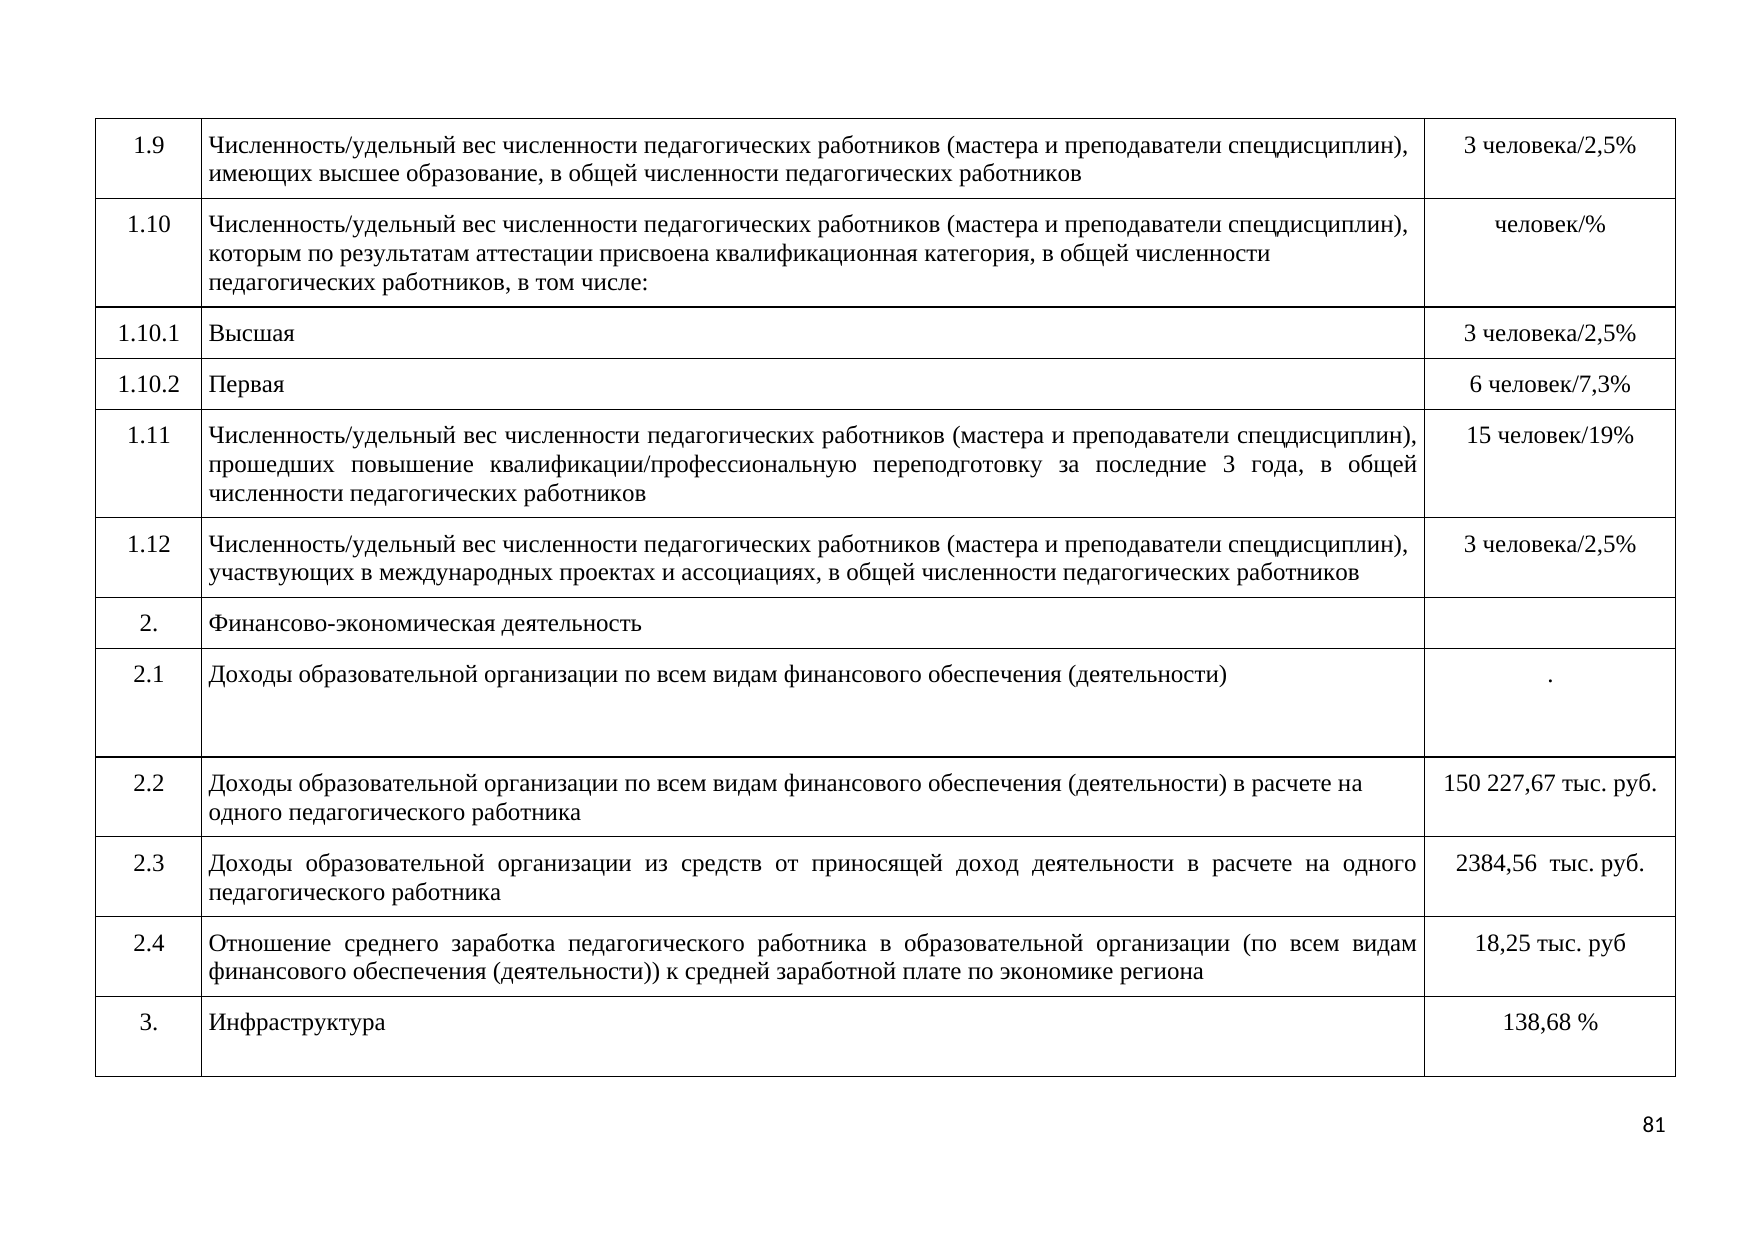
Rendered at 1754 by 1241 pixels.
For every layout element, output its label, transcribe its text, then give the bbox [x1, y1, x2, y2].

table_cell 150 227,67 тыс. руб. [1425, 758, 1675, 836]
table_cell 1.10.1 [96, 308, 201, 357]
table_cell Первая [202, 359, 1424, 408]
table_cell Численность/удельный вес численности педагогических работников (мастера и преподаватели спецдисциплин), которым по результатам аттестации присвоена квалификационная категория, в общей численности педагогических работников, в том числе: [202, 199, 1424, 306]
table_cell Доходы образовательной организации по всем видам финансового обеспечения (деятельности) в расчете на одного педагогического работника [202, 758, 1424, 836]
table_cell 3 человека/2,5% [1425, 119, 1675, 198]
table_cell Высшая [202, 308, 1424, 357]
table_cell 2.2 [96, 758, 201, 836]
table_cell 2.4 [96, 917, 201, 996]
table_cell 15 человек/19% [1425, 410, 1675, 517]
table_cell 1.10.2 [96, 359, 201, 408]
table_cell 2. [96, 598, 201, 648]
table_cell 2.1 [96, 649, 201, 756]
table_cell . [1425, 649, 1675, 756]
table_cell Численность/удельный вес численности педагогических работников (мастера и преподаватели спецдисциплин), имеющих высшее образование, в общей численности педагогических работников [202, 119, 1424, 198]
table_cell 3 человека/2,5% [1425, 518, 1675, 597]
table_cell Доходы образовательной организации из средств от приносящей доход деятельности в расчете на одного педагогического работника [202, 837, 1424, 916]
table_cell Отношение среднего заработка педагогического работника в образовательной организации (по всем видам финансового обеспечения (деятельности)) к средней заработной плате по экономике региона [202, 917, 1424, 996]
table_cell 1.9 [96, 119, 201, 198]
table_cell 1.12 [96, 518, 201, 597]
table_cell Финансово-экономическая деятельность [202, 598, 1424, 648]
table_cell 1.10 [96, 199, 201, 306]
table_cell 2.3 [96, 837, 201, 916]
table_cell Численность/удельный вес численности педагогических работников (мастера и преподаватели спецдисциплин), прошедших повышение квалификации/профессиональную переподготовку за последние 3 года, в общей численности педагогических работников [202, 410, 1424, 517]
table_cell 1.11 [96, 410, 201, 517]
table_cell 18,25 тыс. руб [1425, 917, 1675, 996]
table_cell 6 человек/7,3% [1425, 359, 1675, 408]
table_cell Инфраструктура [202, 997, 1424, 1076]
table_cell 3. [96, 997, 201, 1076]
table_cell 2384,56 тыс. руб. [1425, 837, 1675, 916]
table_cell [1425, 598, 1675, 648]
table_cell 138,68 % [1425, 997, 1675, 1076]
table_cell Доходы образовательной организации по всем видам финансового обеспечения (деятельности) [202, 649, 1424, 756]
table_cell человек/% [1425, 199, 1675, 306]
table_cell Численность/удельный вес численности педагогических работников (мастера и преподаватели спецдисциплин), участвующих в международных проектах и ассоциациях, в общей численности педагогических работников [202, 518, 1424, 597]
table_cell 3 человека/2,5% [1425, 308, 1675, 357]
